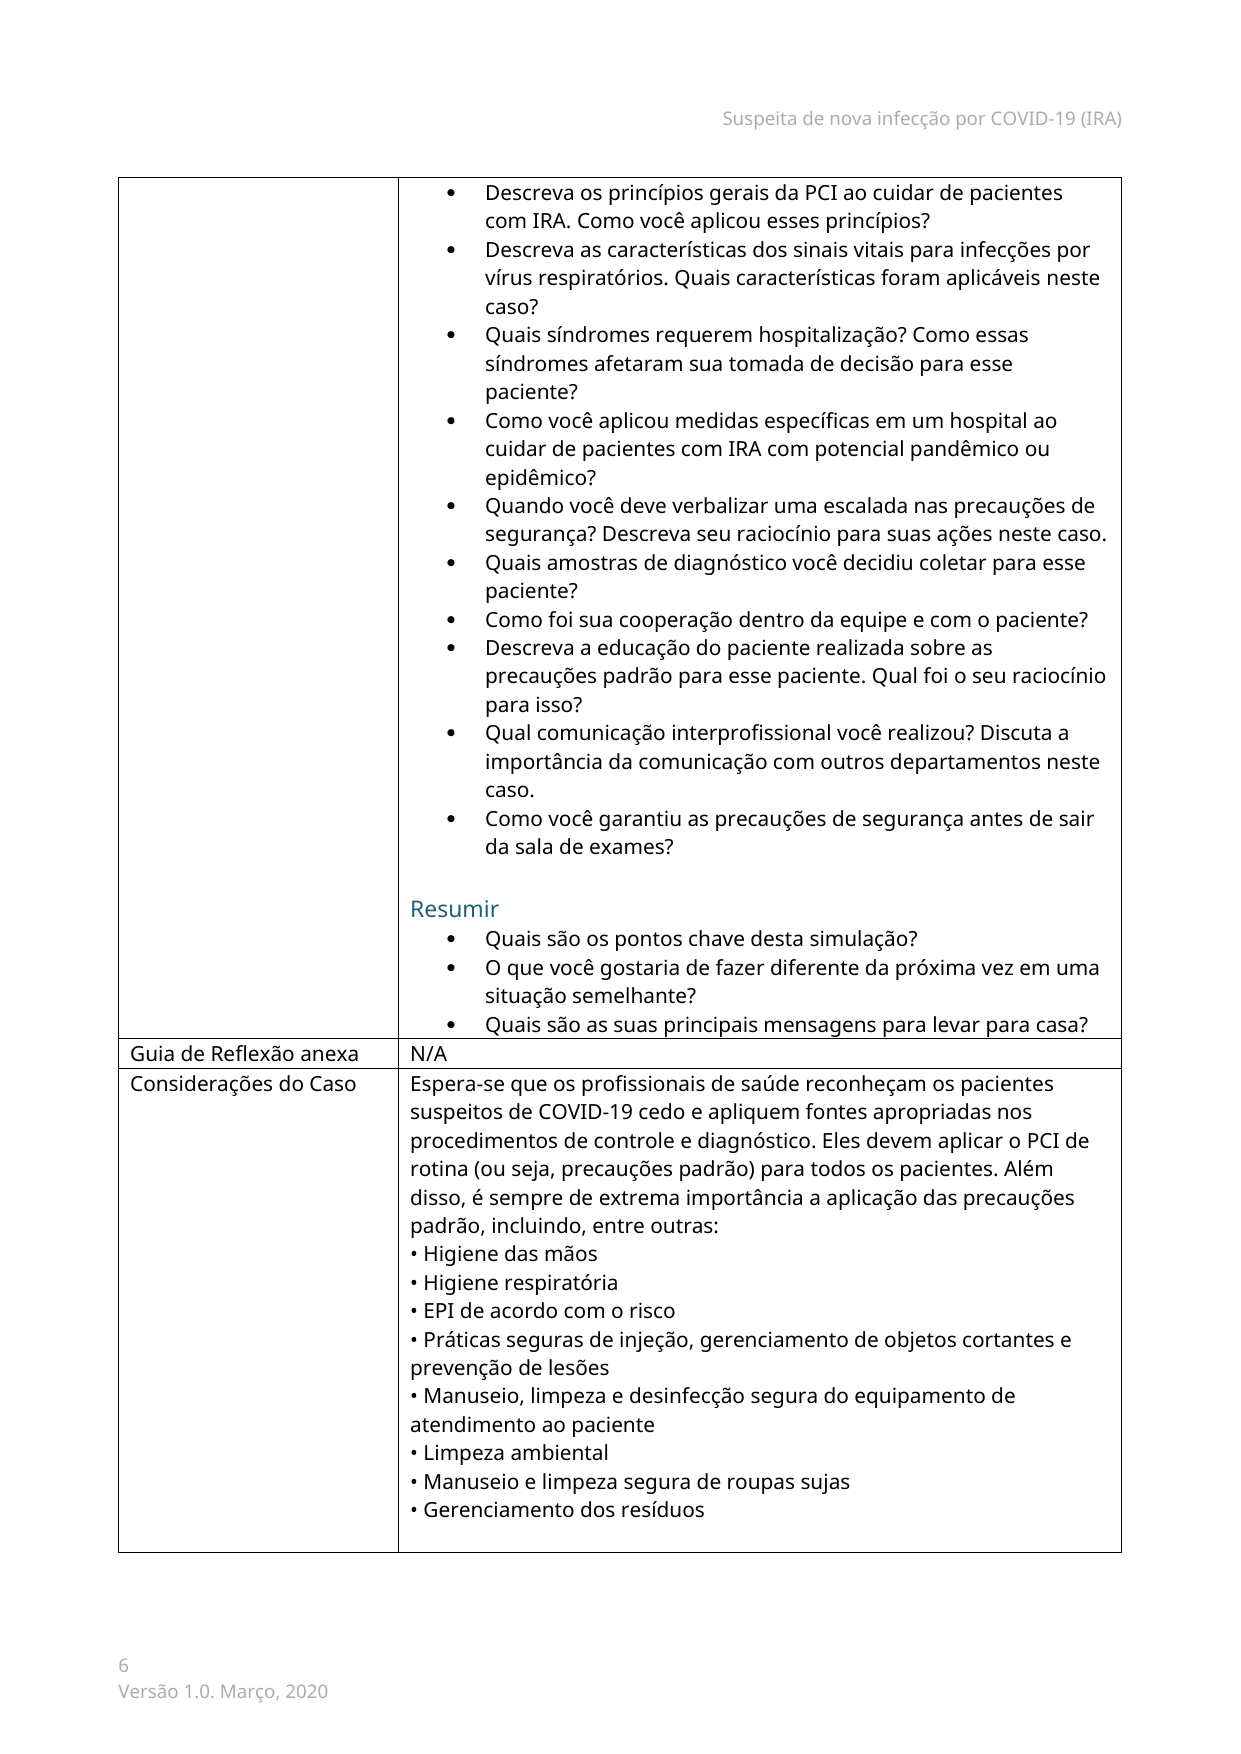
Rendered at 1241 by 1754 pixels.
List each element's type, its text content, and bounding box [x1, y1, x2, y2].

table_cell N/A [399, 1039, 1121, 1068]
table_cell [119, 178, 398, 1038]
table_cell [399, 178, 1121, 1038]
table_cell Guia de Reflexão anexa [119, 1039, 398, 1068]
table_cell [119, 1069, 398, 1552]
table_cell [399, 1069, 1121, 1552]
